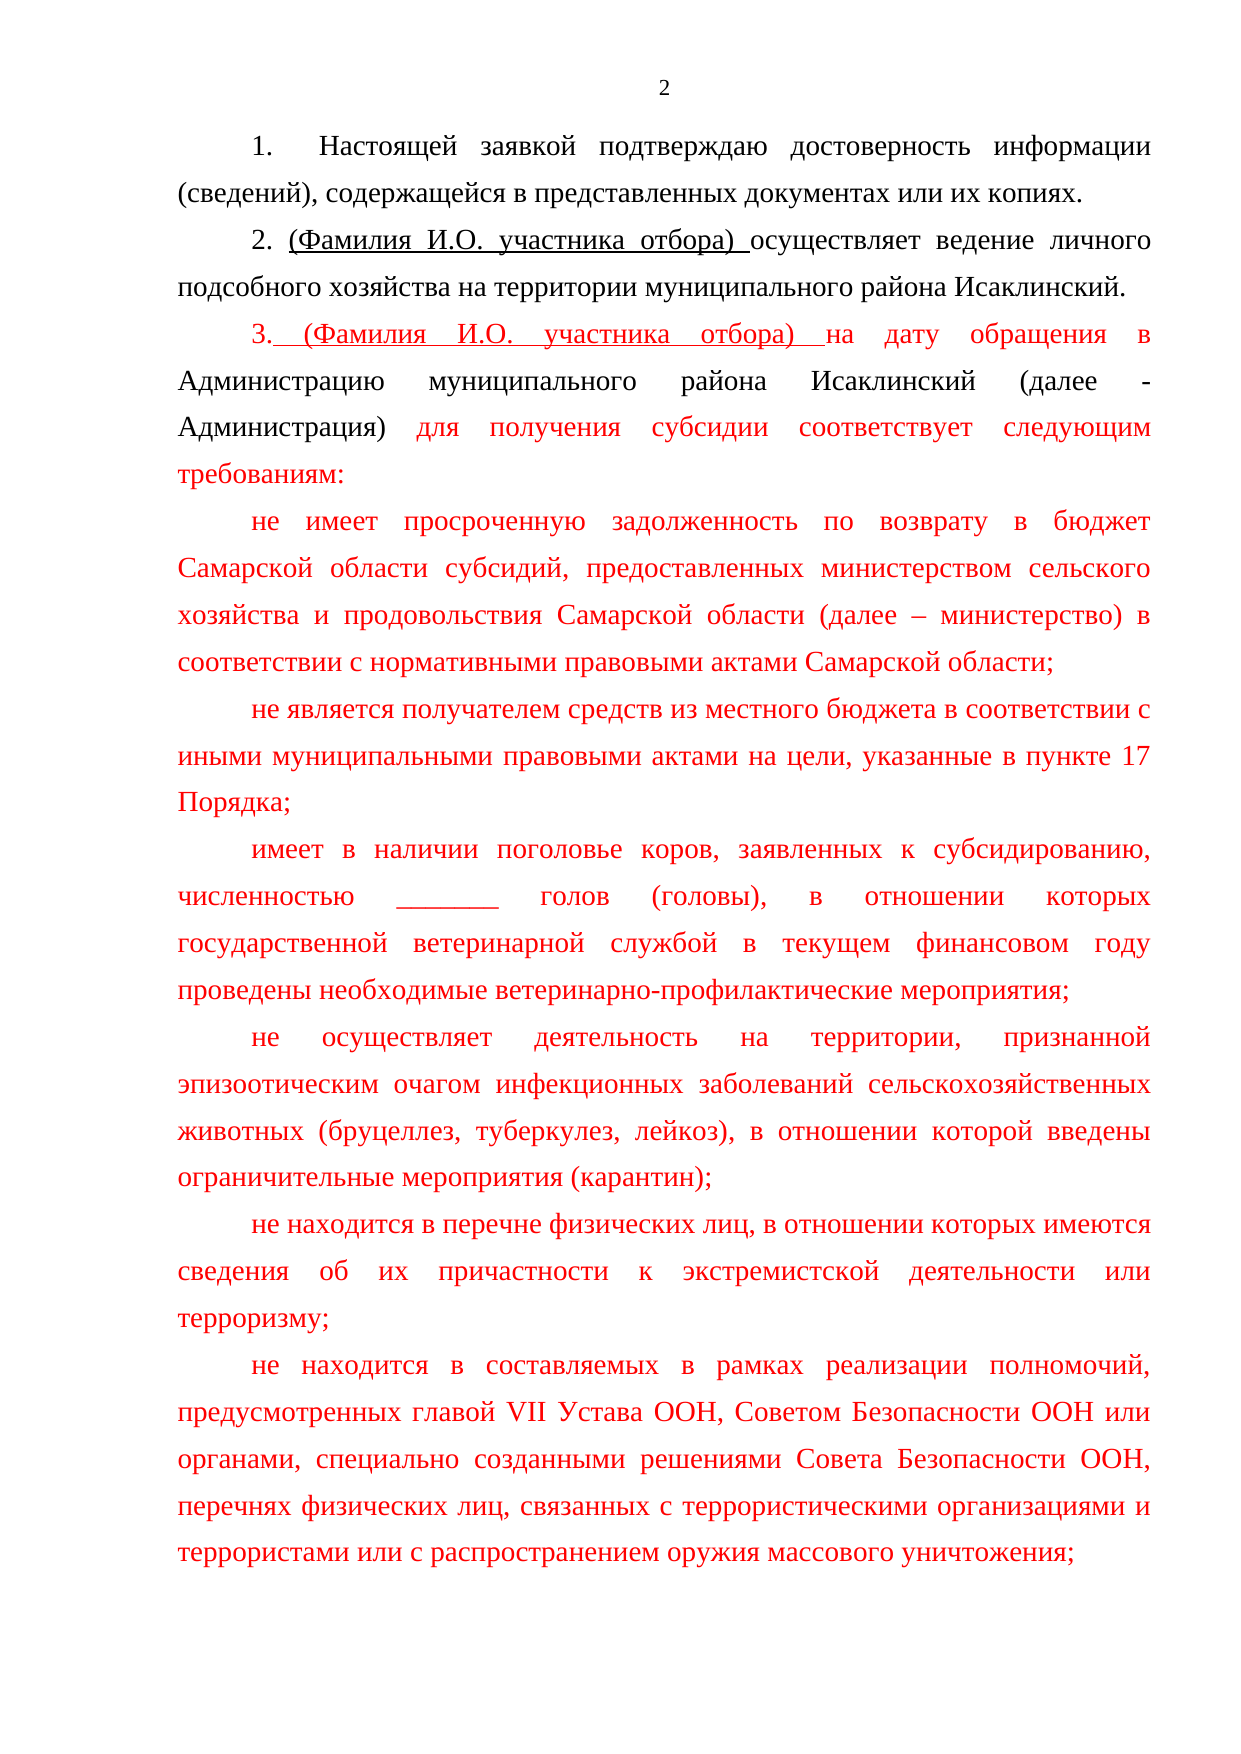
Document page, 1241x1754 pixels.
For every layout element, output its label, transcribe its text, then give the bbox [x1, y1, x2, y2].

text не имеет просроченную задолженность по возврату в бюджет Самарской области субсидий, предоставленных министерством сельского хозяйства и продовольствия Самарской области (далее – министерство) в соответствии с нормативными правовыми актами Самарской области; [177, 503, 1152, 677]
text не является получателем средств из местного бюджета в соответствии с иными муниципальными правовыми актами на цели, указанные в пункте 17 Порядка; [177, 691, 1152, 818]
text 3. (Фамилия И.О. участника отбора) на дату обращения в Администрацию муниципального района Исаклинский (далее - Администрация) для получения субсидии соответствует следующим требованиям: [177, 316, 1152, 490]
text 2. (Фамилия И.О. участника отбора) осуществляет ведение личного подсобного хозяйства на территории муниципального района Исаклинский. [177, 222, 1152, 302]
text не находится в перечне физических лиц, в отношении которых имеются сведения об их причастности к экстремистской деятельности или терроризму; [177, 1206, 1152, 1334]
text имеет в наличии поголовье коров, заявленных к субсидированию, численностью _______ голов (головы), в отношении которых государственной ветеринарной службой в текущем финансовом году проведены необходимые ветеринарно-профилактические мероприятия; [177, 831, 1152, 1006]
text не находится в составляемых в рамках реализации полномочий, предусмотренных главой VII Устава ООН, Советом Безопасности ООН или органами, специально созданными решениями Совета Безопасности ООН, перечнях физических лиц, связанных с террористическими организациями и террористами или с распространением оружия массового уничтожения; [177, 1347, 1152, 1568]
text 1. Настоящей заявкой подтверждаю достоверность информации (сведений), содержащейся в представленных документах или их копиях. [177, 128, 1152, 209]
text не осуществляет деятельность на территории, признанной эпизоотическим очагом инфекционных заболеваний сельскохозяйственных животных (бруцеллез, туберкулез, лейкоз), в отношении которой введены ограничительные мероприятия (карантин); [177, 1019, 1152, 1193]
